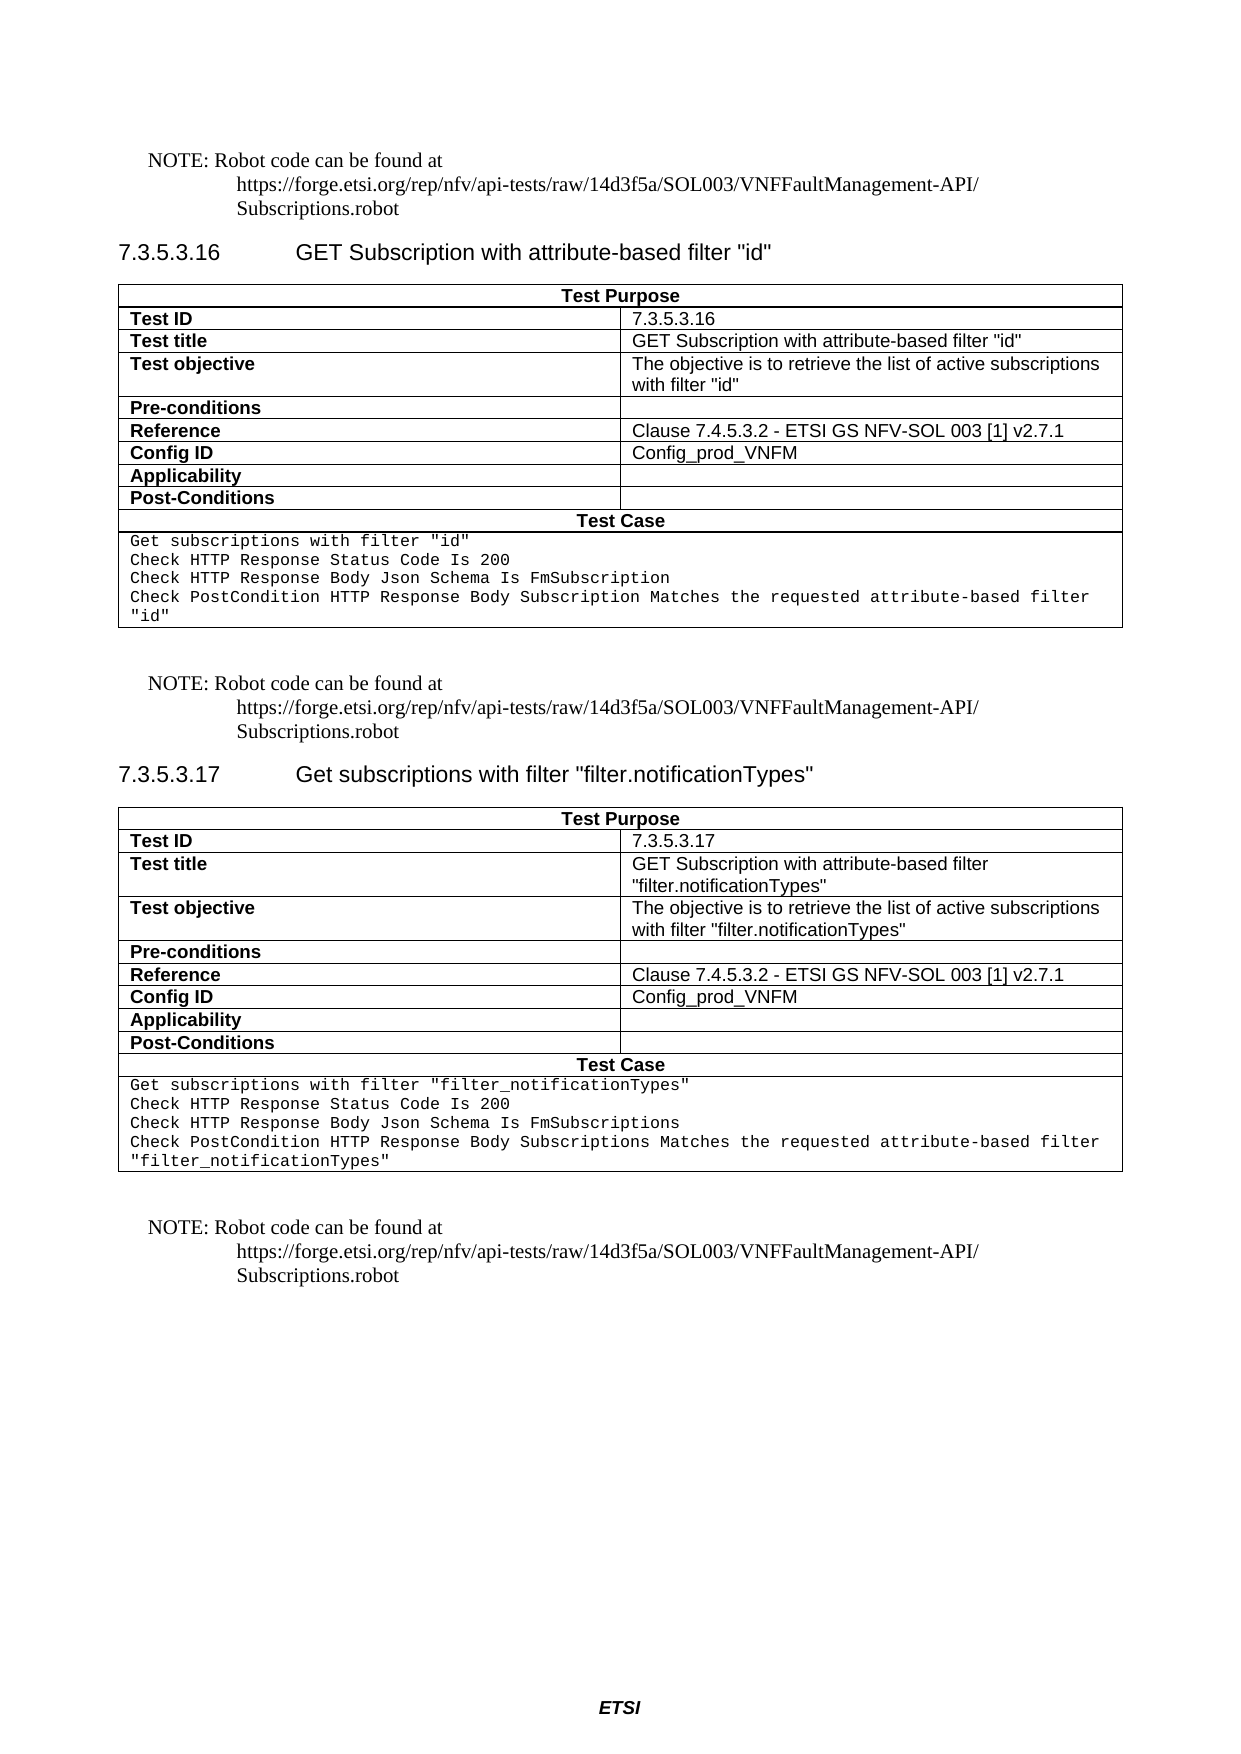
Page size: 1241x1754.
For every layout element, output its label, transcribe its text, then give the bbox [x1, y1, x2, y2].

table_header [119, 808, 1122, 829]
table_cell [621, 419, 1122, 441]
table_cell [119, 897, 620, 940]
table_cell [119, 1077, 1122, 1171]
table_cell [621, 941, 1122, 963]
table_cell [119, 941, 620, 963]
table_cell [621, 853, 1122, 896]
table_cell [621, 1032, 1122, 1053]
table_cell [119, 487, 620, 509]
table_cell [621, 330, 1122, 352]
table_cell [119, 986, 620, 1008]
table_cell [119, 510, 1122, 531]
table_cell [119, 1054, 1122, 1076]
text NOTE: Robot code can be found at https://forge.etsi.org/rep/nfv/api-tests/raw/14d3f5a/SOL003/VNFFaultManagement-API/Subscriptions.robot [148, 148, 1122, 220]
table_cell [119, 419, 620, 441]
subtitle 7.3.5.3.17 Get subscriptions with filter "filter.notificationTypes" [118, 761, 1122, 788]
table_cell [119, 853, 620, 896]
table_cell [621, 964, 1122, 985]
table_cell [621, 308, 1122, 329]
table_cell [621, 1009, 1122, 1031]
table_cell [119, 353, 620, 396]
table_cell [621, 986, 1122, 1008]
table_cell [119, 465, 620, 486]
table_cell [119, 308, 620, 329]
text NOTE: Robot code can be found at https://forge.etsi.org/rep/nfv/api-tests/raw/14d3f5a/SOL003/VNFFaultManagement-API/Subscriptions.robot [148, 671, 1122, 743]
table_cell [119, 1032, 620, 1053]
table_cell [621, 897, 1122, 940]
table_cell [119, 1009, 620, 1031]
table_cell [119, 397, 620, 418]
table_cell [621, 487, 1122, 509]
subtitle 7.3.5.3.16 GET Subscription with attribute-based filter "id" [118, 239, 1122, 265]
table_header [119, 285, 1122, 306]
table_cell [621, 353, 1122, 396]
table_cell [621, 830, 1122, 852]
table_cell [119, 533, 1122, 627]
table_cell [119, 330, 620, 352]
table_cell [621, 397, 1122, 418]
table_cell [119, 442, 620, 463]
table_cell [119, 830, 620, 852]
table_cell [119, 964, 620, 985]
text NOTE: Robot code can be found at https://forge.etsi.org/rep/nfv/api-tests/raw/14d3f5a/SOL003/VNFFaultManagement-API/Subscriptions.robot [148, 1215, 1122, 1287]
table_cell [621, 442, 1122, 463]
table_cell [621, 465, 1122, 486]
